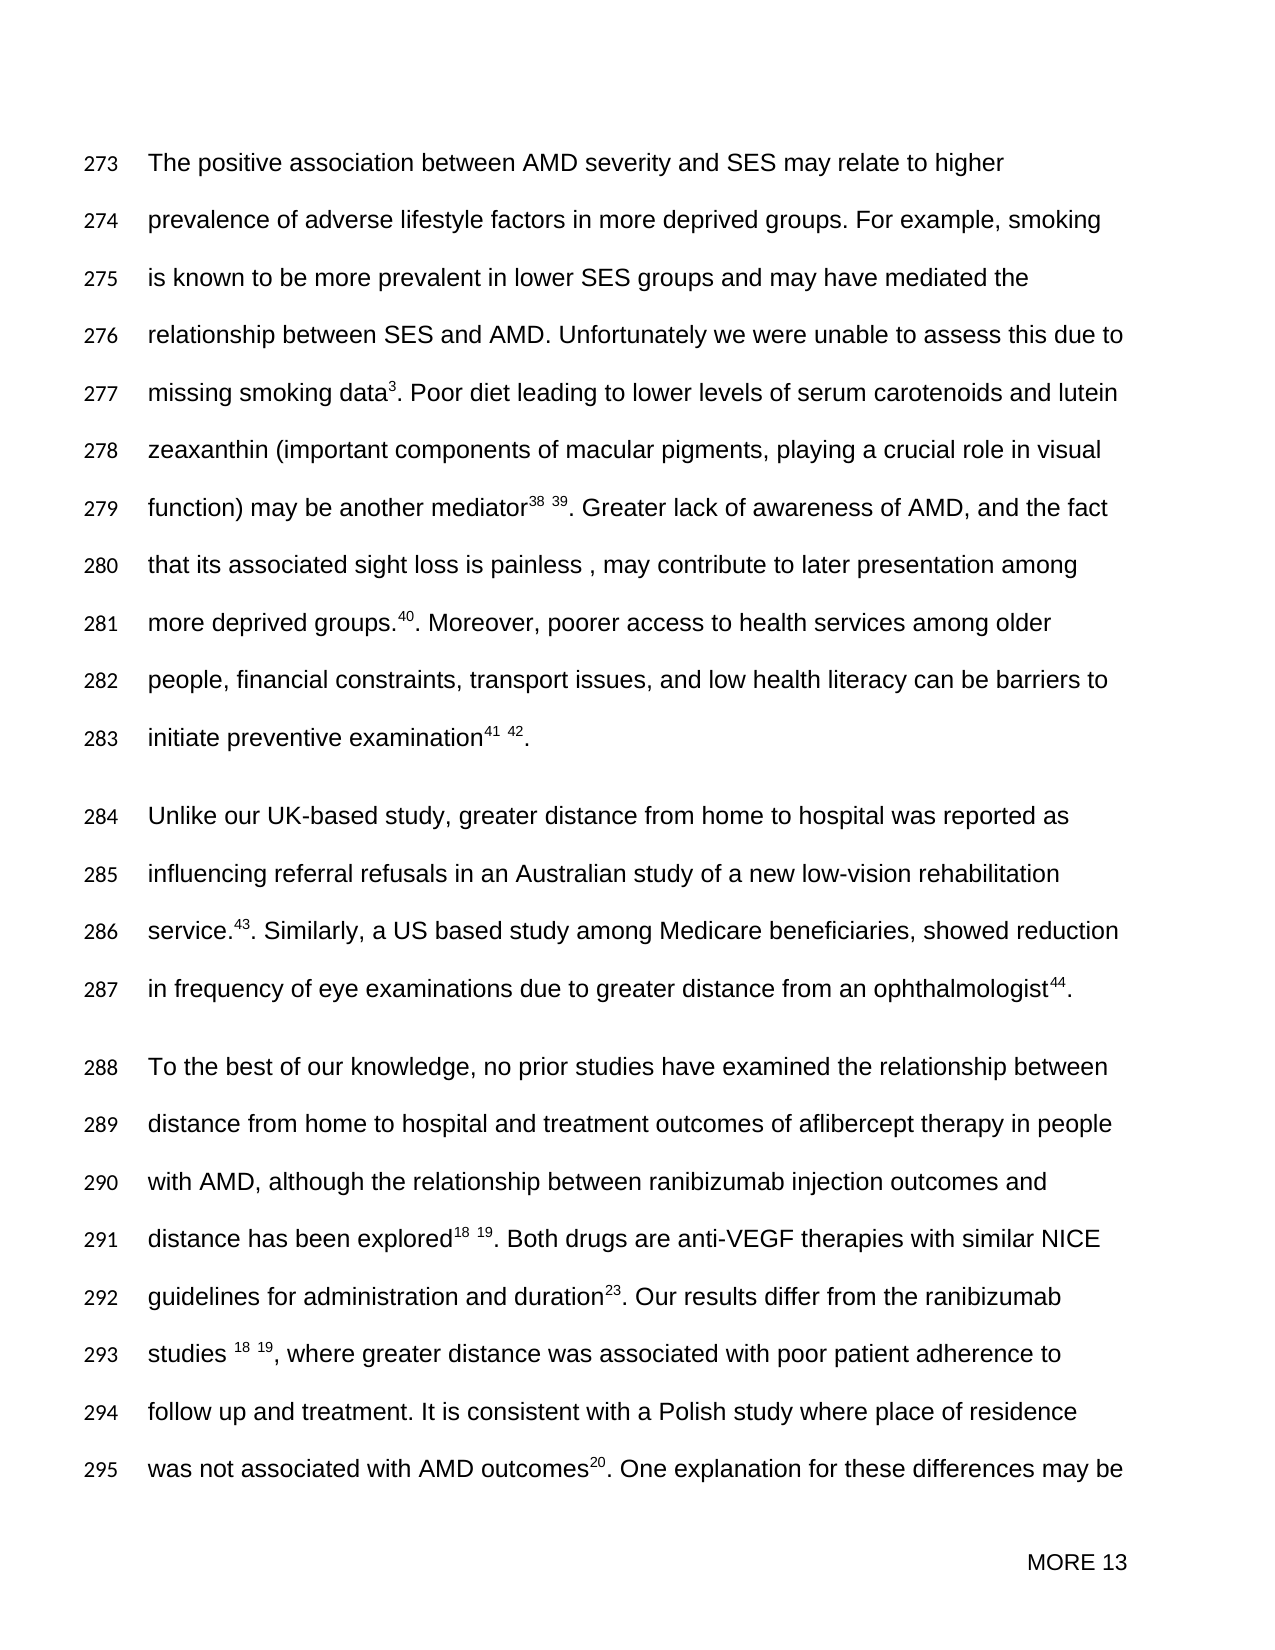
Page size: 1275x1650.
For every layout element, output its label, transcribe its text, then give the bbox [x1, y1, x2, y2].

text Unlike our UK-based study, greater distance from home to hospital was reported as influencing referral refusals in an Australian study of a new low-vision rehabilitation service.43. Similarly, a US based study among Medicare beneficiaries, showed reduction in frequency of eye examinations due to greater distance from an ophthalmologist44. [148, 801, 1127, 1002]
text The positive association between AMD severity and SES may relate to higher prevalence of adverse lifestyle factors in more deprived groups. For example, smoking is known to be more prevalent in lower SES groups and may have mediated the relationship between SES and AMD. Unfortunately we were unable to assess this due to missing smoking data3. Poor diet leading to lower levels of serum carotenoids and lutein zeaxanthin (important components of macular pigments, playing a crucial role in visual function) may be another mediator38 39. Greater lack of awareness of AMD, and the fact that its associated sight loss is painless , may contribute to later presentation among more deprived groups.40. Moreover, poorer access to health services among older people, financial constraints, transport issues, and low health literacy can be barriers to initiate preventive examination41 42. [148, 148, 1127, 751]
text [148, 1052, 1127, 1483]
